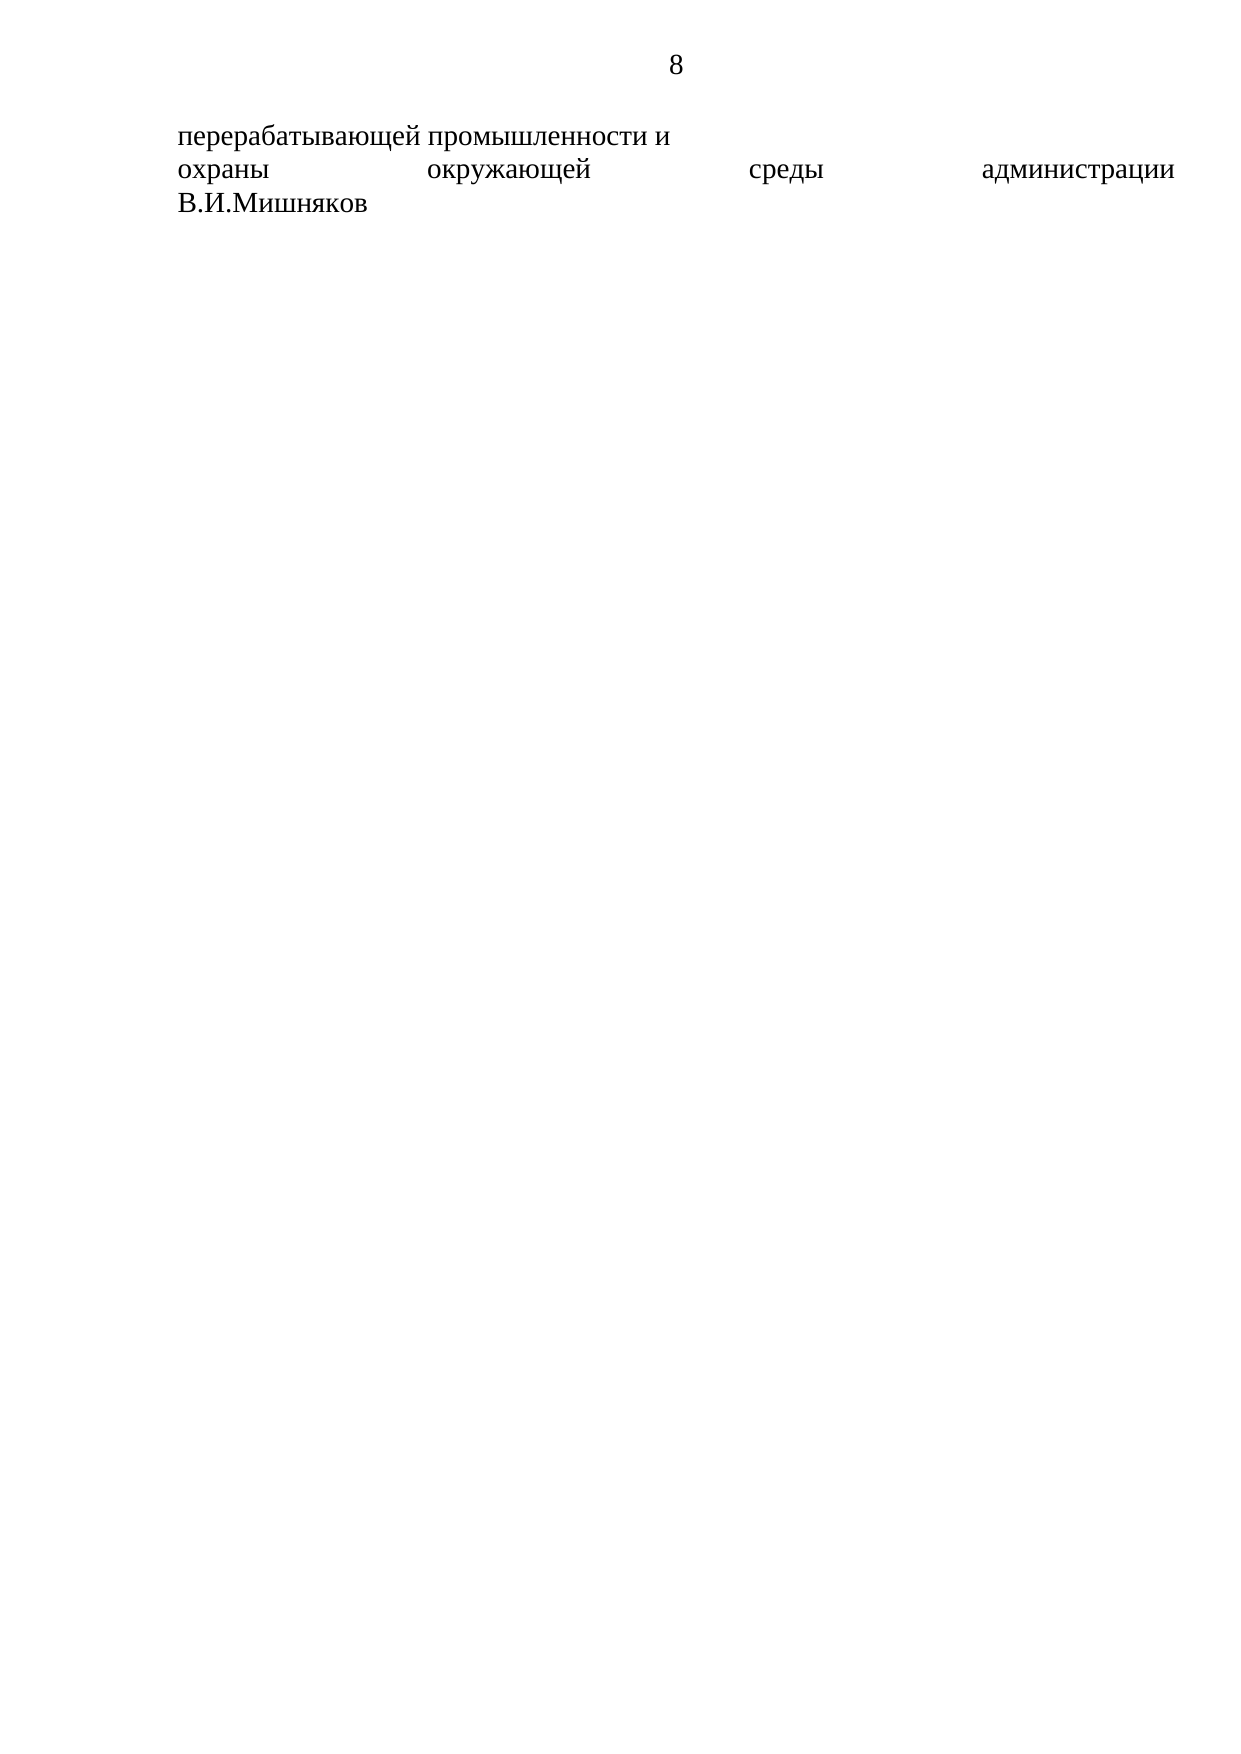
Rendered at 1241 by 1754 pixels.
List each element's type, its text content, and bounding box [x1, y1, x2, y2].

text перерабатывающей промышленности и [177, 118, 1175, 152]
text охраны окружающей среды администрации В.И.Мишняков [177, 152, 1175, 219]
